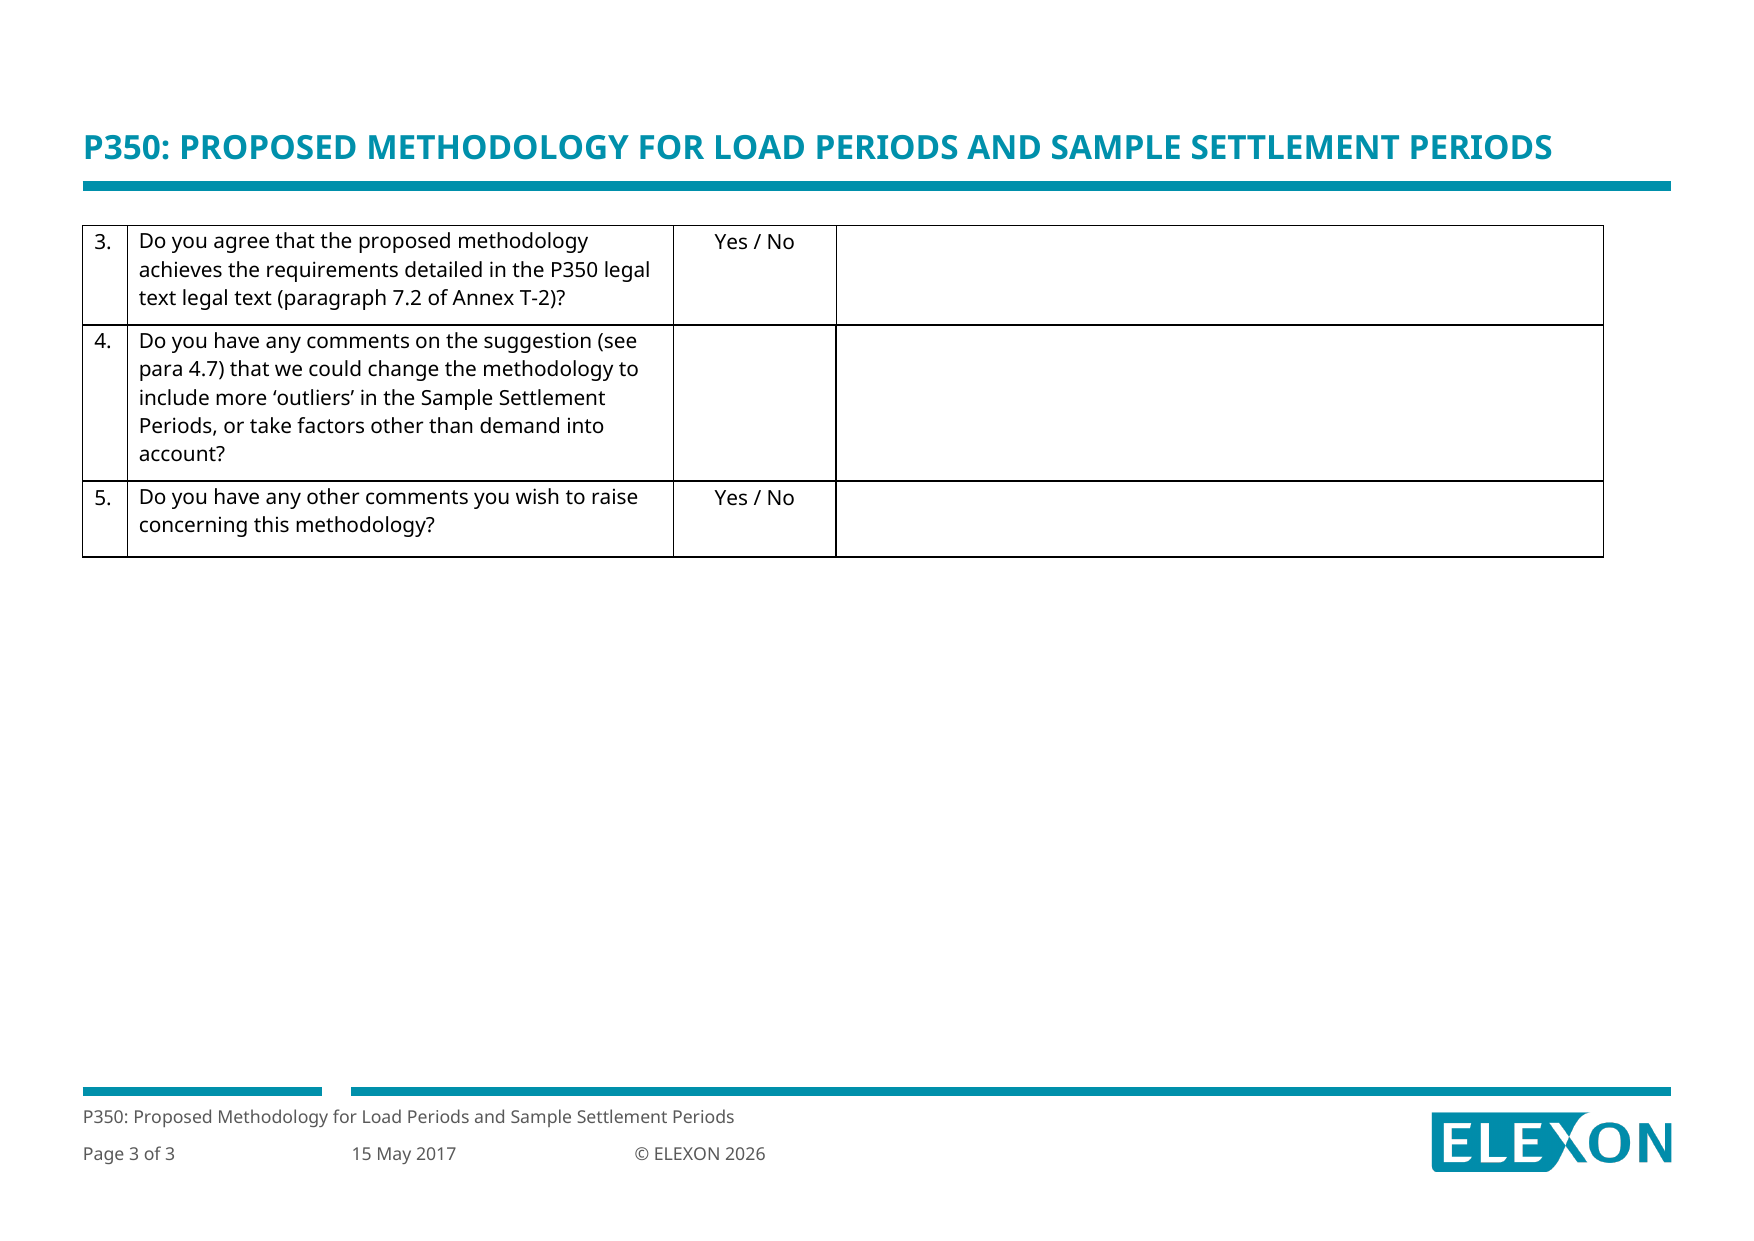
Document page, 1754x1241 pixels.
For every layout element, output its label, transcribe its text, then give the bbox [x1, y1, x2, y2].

table_cell [83, 482, 127, 556]
table_cell Do you have any comments on the suggestion (see para 4.7) that we could change the methodology to include more ‘outliers’ in the Sample Settlement Periods, or take factors other than demand into account? [128, 326, 673, 480]
table_cell Do you agree that the proposed methodology achieves the requirements detailed in the P350 legal text legal text (paragraph 7.2 of Annex T-2)? [128, 226, 673, 324]
table_cell [837, 482, 1603, 556]
table_cell [83, 226, 127, 324]
table_cell [837, 226, 1603, 324]
table_cell [674, 326, 835, 480]
table_cell Yes / No [674, 226, 836, 324]
table_cell [837, 326, 1603, 480]
table_cell [83, 326, 127, 480]
table_cell Yes / No [674, 482, 835, 556]
table_cell Do you have any other comments you wish to raise concerning this methodology? [128, 482, 673, 556]
